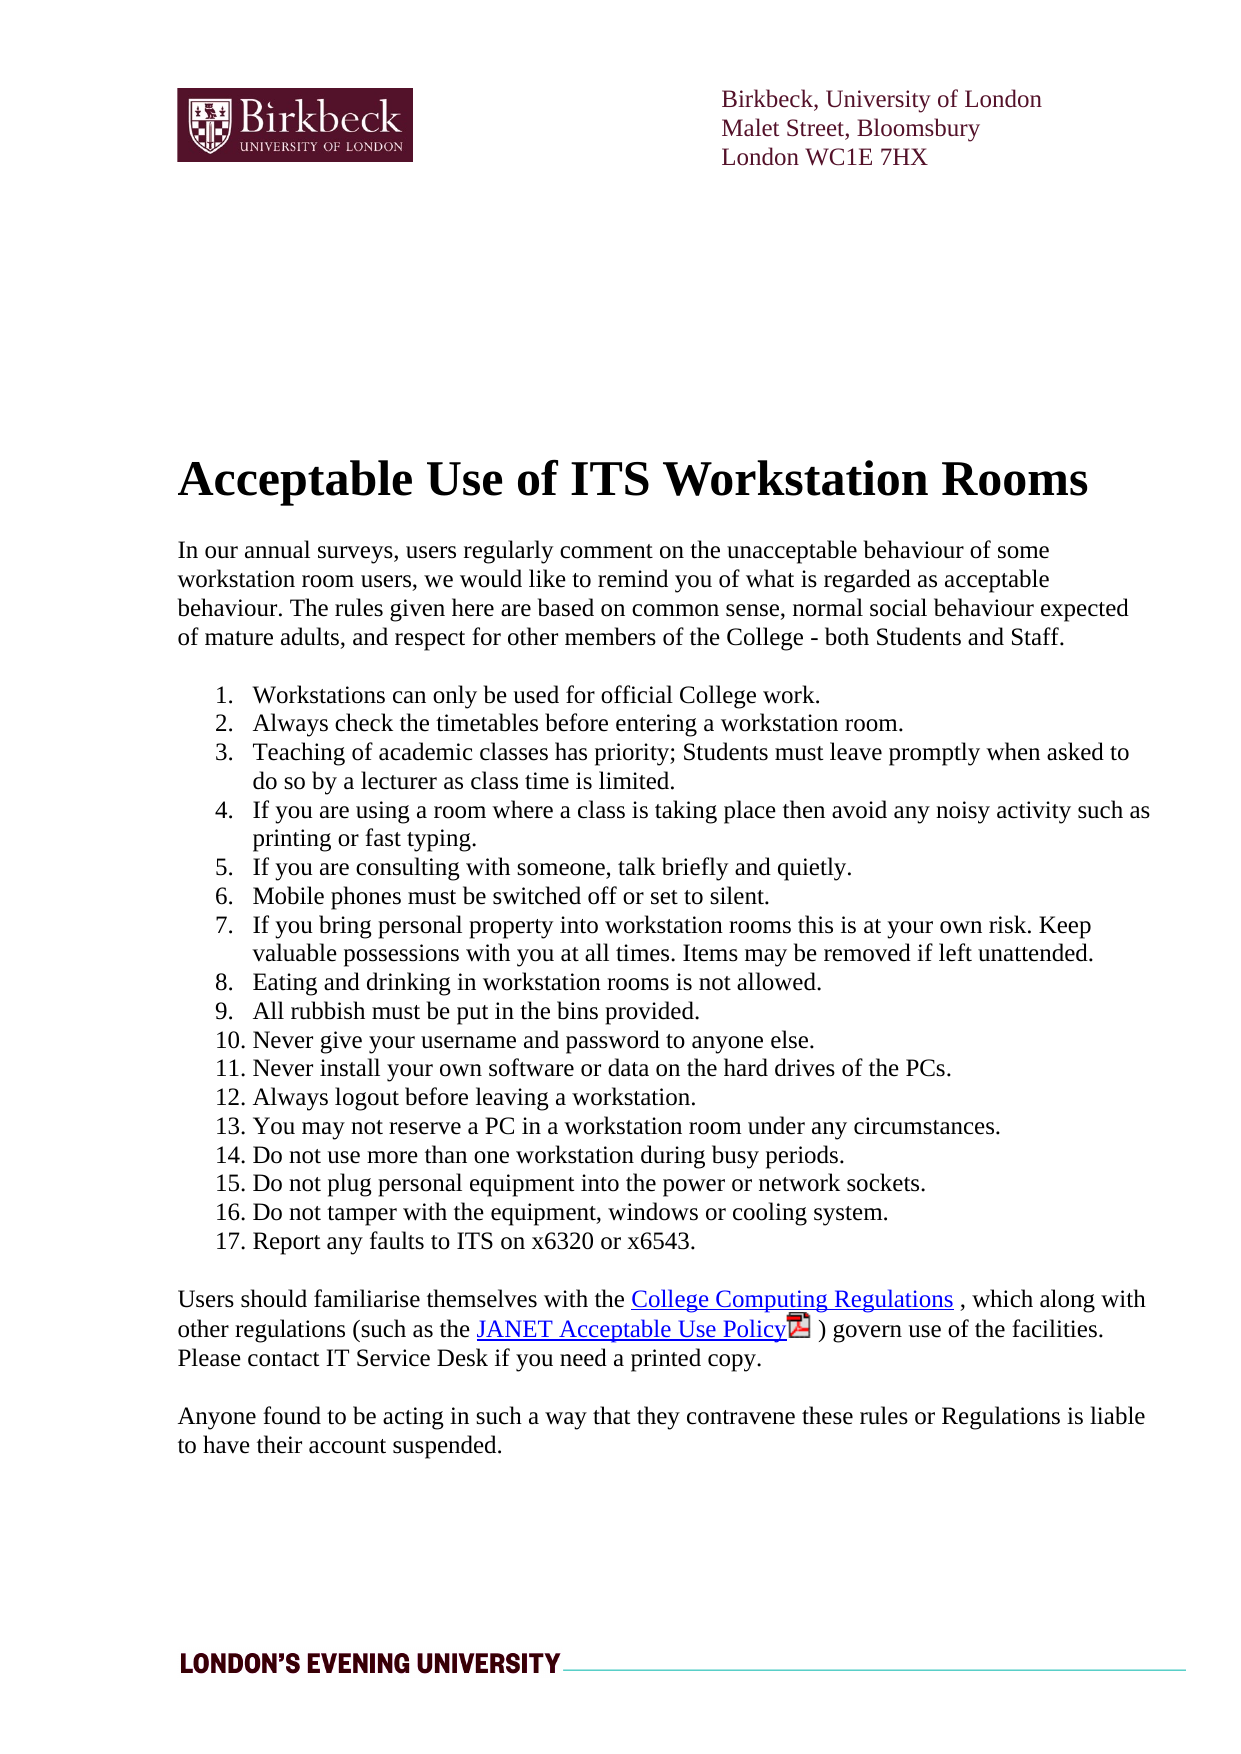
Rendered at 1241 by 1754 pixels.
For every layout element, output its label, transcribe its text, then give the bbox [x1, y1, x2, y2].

list If you are using a room where a class is taking place then avoid any noisy activity such as printing or fast typing. [215, 795, 1152, 852]
list Do not tamper with the equipment, windows or cooling system. [215, 1197, 1152, 1226]
list All rubbish must be put in the bins provided. [215, 996, 1152, 1025]
list Do not plug personal equipment into the power or network sockets. [215, 1168, 1152, 1197]
list Never give your username and password to anyone else. [215, 1025, 1152, 1053]
picture [786, 1312, 812, 1338]
text Users should familiarise themselves with the College Computing Regulations , which along with other regulations (such as the JANET Acceptable Use Policy ) govern use of the facilities. Please contact IT Service Desk if you need a printed copy. [177, 1284, 1152, 1372]
picture [177, 88, 413, 162]
list Teaching of academic classes has priority; Students must leave promptly when asked to do so by a lecturer as class time is limited. [215, 737, 1152, 795]
list Eating and drinking in workstation rooms is not allowed. [215, 967, 1152, 996]
list Report any faults to ITS on x6320 or x6543. [215, 1226, 1152, 1255]
text Acceptable Use of ITS Workstation Rooms [177, 449, 1152, 506]
text In our annual surveys, users regularly comment on the unacceptable behaviour of some workstation room users, we would like to remind you of what is regarded as acceptable behaviour. The rules given here are based on common sense, normal social behaviour expected of mature adults, and respect for other members of the College - both Students and Staff. [177, 536, 1152, 651]
list You may not reserve a PC in a workstation room under any circumstances. [215, 1111, 1152, 1140]
list Workstations can only be used for official College work. [215, 680, 1152, 708]
list Always check the timetables before entering a workstation room. [215, 708, 1152, 737]
picture [177, 1647, 564, 1678]
list If you bring personal property into workstation rooms this is at your own risk. Keep valuable possessions with you at all times. Items may be removed if left unattended. [215, 910, 1152, 967]
list Mobile phones must be switched off or set to silent. [215, 881, 1152, 910]
list Always logout before leaving a workstation. [215, 1082, 1152, 1111]
list If you are consulting with someone, talk briefly and quietly. [215, 852, 1152, 881]
list Do not use more than one workstation during busy periods. [215, 1140, 1152, 1168]
list Never install your own software or data on the hard drives of the PCs. [215, 1053, 1152, 1082]
text Anyone found to be acting in such a way that they contravene these rules or Regulations is liable to have their account suspended. [177, 1401, 1152, 1458]
